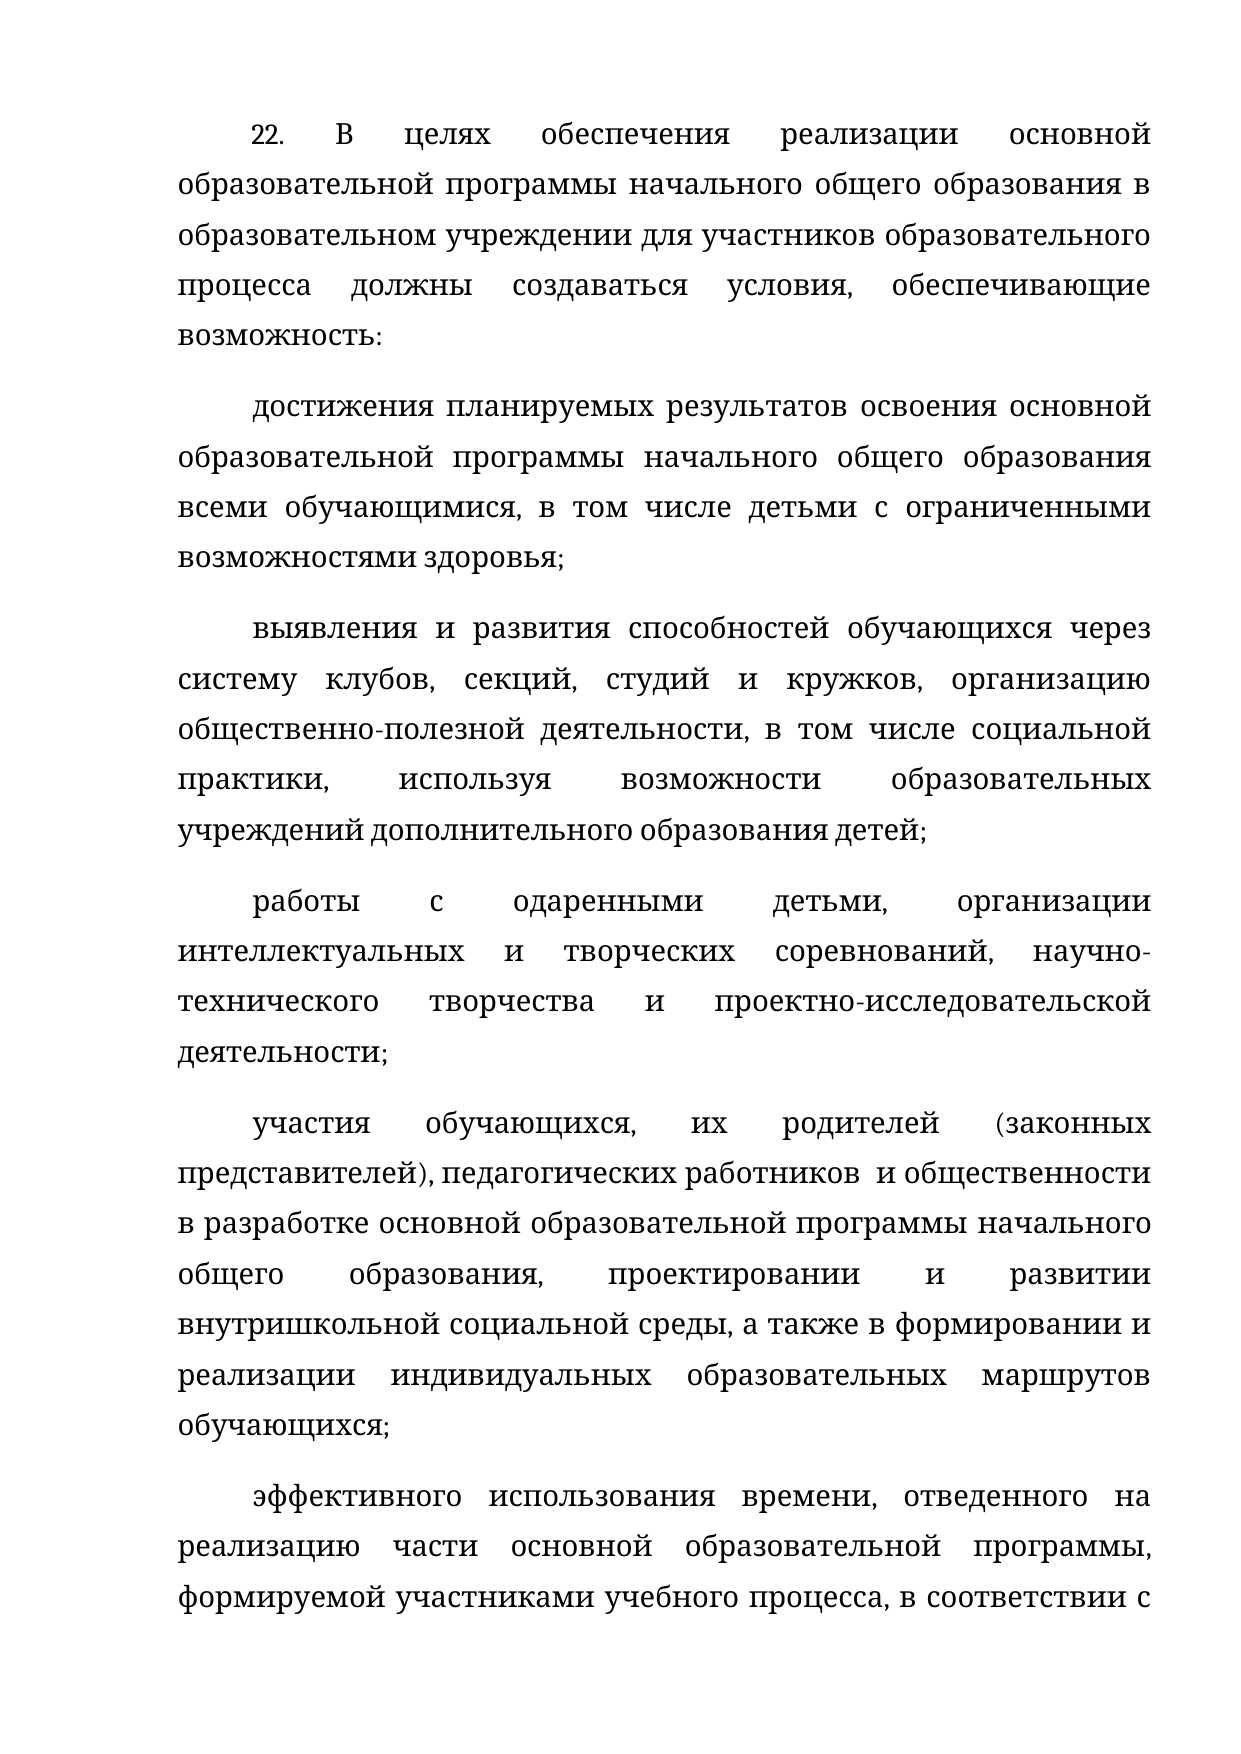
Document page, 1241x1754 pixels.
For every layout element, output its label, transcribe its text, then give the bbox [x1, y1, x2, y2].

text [177, 1480, 1152, 1614]
text работы с одаренными детьми, организации интеллектуальных и творческих соревнований, научно-технического творчества и проектно-исследовательской деятельности; [177, 885, 1152, 1069]
text 22. В целях обеспечения реализации основной образовательной программы начального общего образования в образовательном учреждении для участников образовательного процесса должны создаваться условия, обеспечивающие возможность: [177, 118, 1152, 353]
text достижения планируемых результатов освоения основной образовательной программы начального общего образования всеми обучающимися, в том числе детьми с ограниченными возможностями здоровья; [177, 391, 1152, 575]
text выявления и развития способностей обучающихся через систему клубов, секций, студий и кружков, организацию общественно-полезной деятельности, в том числе социальной практики, используя возможности образовательных учреждений дополнительного образования детей; [177, 613, 1152, 847]
text участия обучающихся, их родителей (законных представителей), педагогических работников и общественности в разработке основной образовательной программы начального общего образования, проектировании и развитии внутришкольной социальной среды, а также в формировании и реализации индивидуальных образовательных маршрутов обучающихся; [177, 1107, 1152, 1442]
